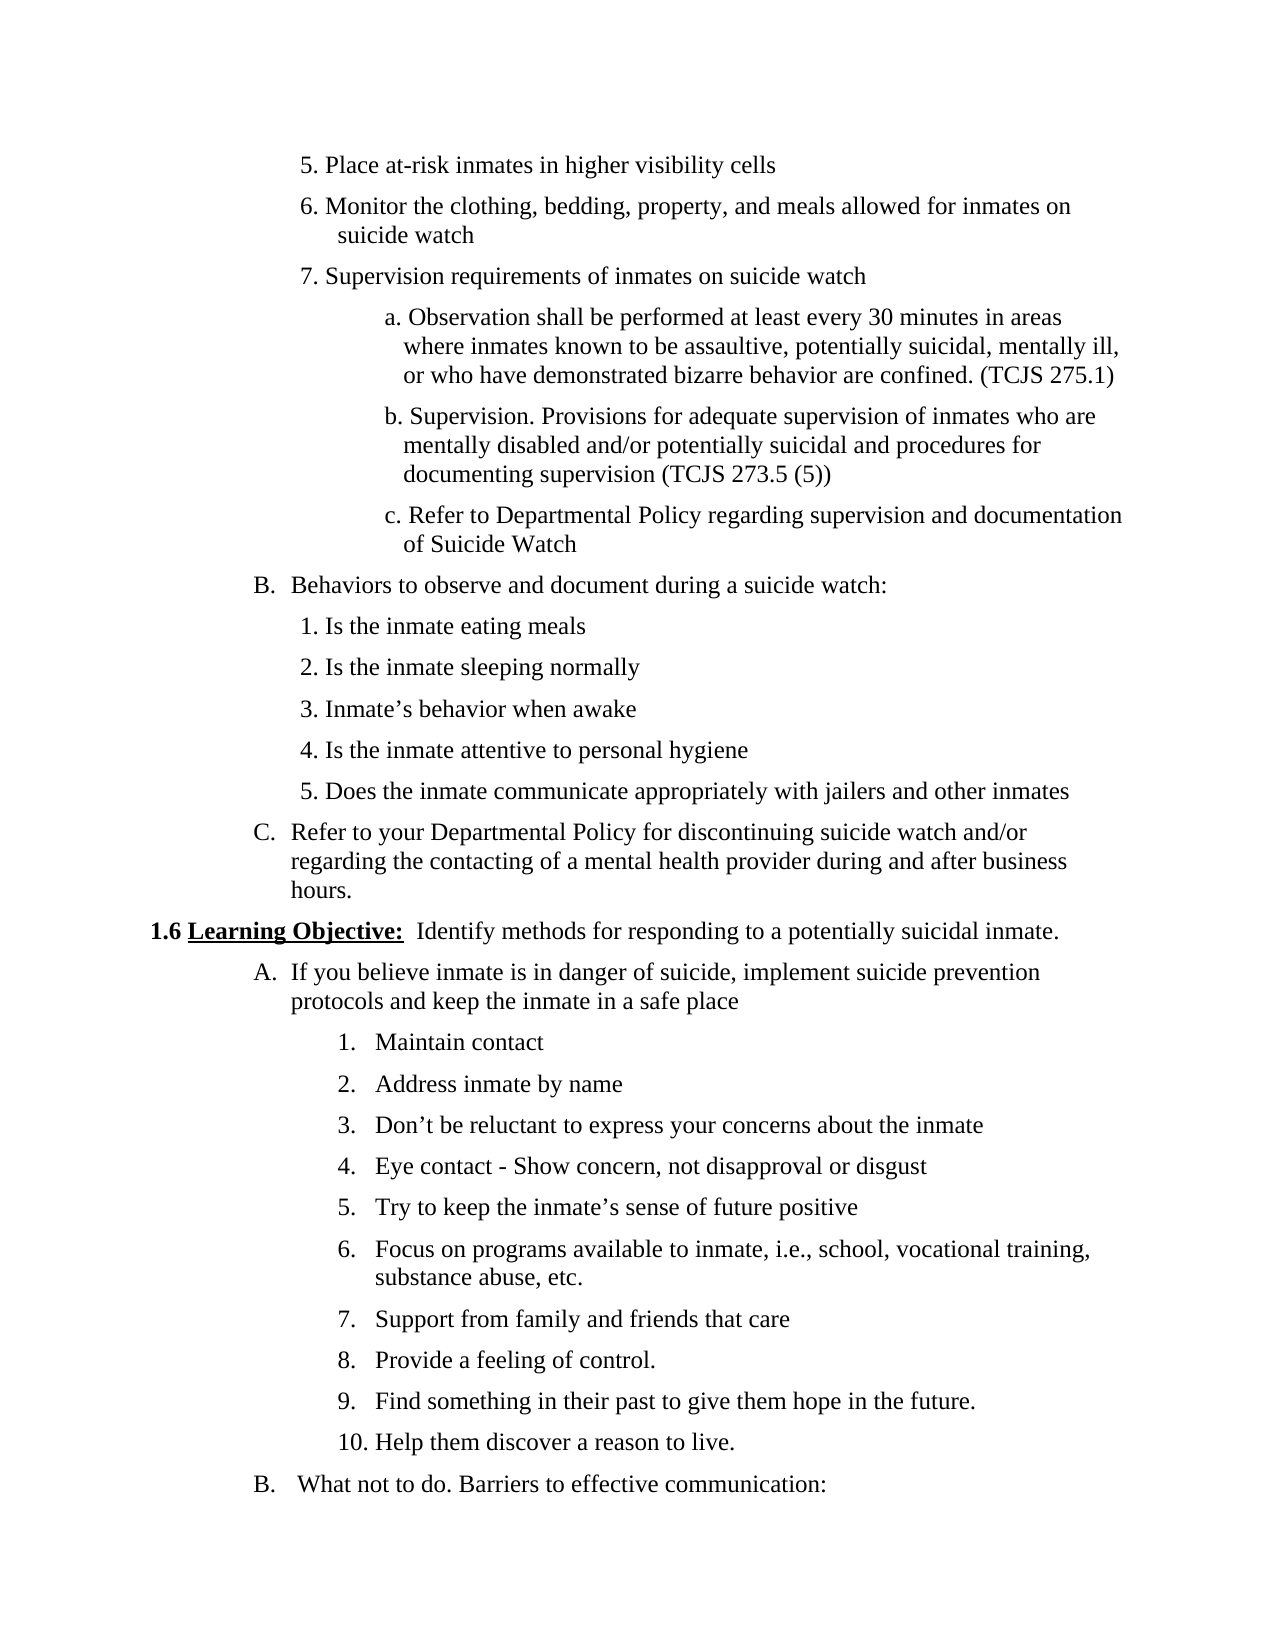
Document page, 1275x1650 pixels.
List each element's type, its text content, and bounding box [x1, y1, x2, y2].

list Focus on programs available to inmate, i.e., school, vocational training, substance abuse, etc. [337, 1234, 1125, 1291]
list Refer to Departmental Policy regarding supervision and documentation of Suicide Watch [384, 500, 1125, 557]
list Is the inmate attentive to personal hygiene [300, 735, 1125, 764]
list Supervision requirements of inmates on suicide watch [300, 261, 1125, 290]
list If you believe inmate is in danger of suicide, implement suicide prevention protocols and keep the inmate in a safe place [253, 957, 1125, 1015]
text 1.6 Learning Objective: Identify methods for responding to a potentially suicidal inmate. [150, 916, 1125, 945]
list Help them discover a reason to live. [337, 1427, 1125, 1456]
list Address inmate by name [337, 1069, 1125, 1097]
list Monitor the clothing, bedding, property, and meals allowed for inmates on suicide watch [300, 191, 1125, 249]
list Inmate’s behavior when awake [300, 694, 1125, 722]
list Observation shall be performed at least every 30 minutes in areas where inmates known to be assaultive, potentially suicidal, mentally ill, or who have demonstrated bizarre behavior are confined. (TCJS 275.1) [384, 302, 1125, 389]
list Support from family and friends that care [337, 1304, 1125, 1332]
list Is the inmate sleeping normally [300, 652, 1125, 681]
list Find something in their past to give them hope in the future. [337, 1386, 1125, 1415]
list Behaviors to observe and document during a suicide watch: [253, 570, 1125, 599]
list Eye contact - Show concern, not disapproval or disgust [337, 1151, 1125, 1180]
list Is the inmate eating meals [300, 611, 1125, 640]
list Place at-risk inmates in higher visibility cells [300, 150, 1125, 179]
list Maintain contact [337, 1027, 1125, 1056]
list Does the inmate communicate appropriately with jailers and other inmates [300, 776, 1125, 805]
list Try to keep the inmate’s sense of future positive [337, 1192, 1125, 1221]
list Supervision. Provisions for adequate supervision of inmates who are mentally disabled and/or potentially suicidal and procedures for documenting supervision (TCJS 273.5 (5)) [384, 401, 1125, 487]
list Don’t be reluctant to express your concerns about the inmate [337, 1110, 1125, 1139]
list ​ What not to do. Barriers to effective communication: [253, 1469, 1125, 1497]
list Provide a feeling of control. [337, 1345, 1125, 1374]
list Refer to your Departmental Policy for discontinuing suicide watch and/or regarding the contacting of a mental health provider during and after business hours. [253, 817, 1125, 904]
